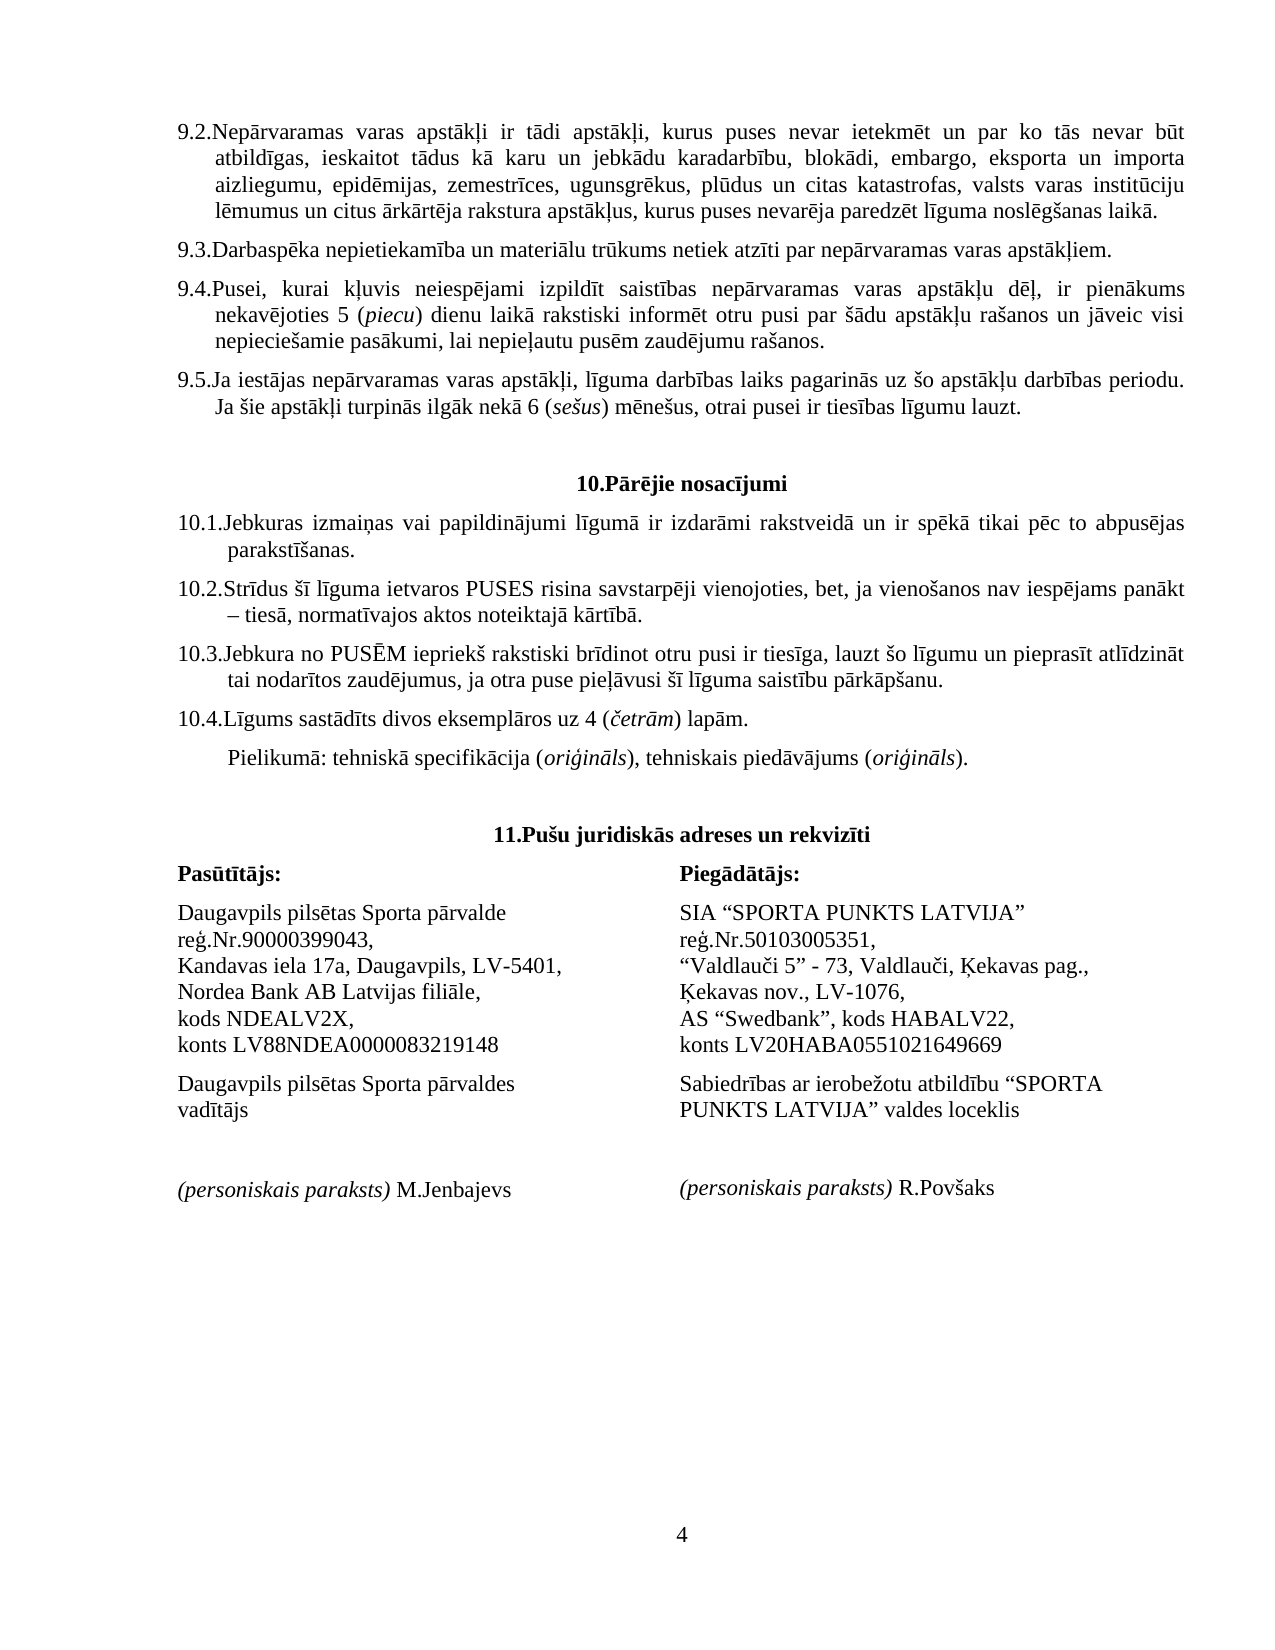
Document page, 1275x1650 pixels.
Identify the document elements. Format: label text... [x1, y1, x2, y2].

list 9.3.Darbaspēka nepietiekamība un materiālu trūkums netiek atzīti par nepārvaramas varas apstākļiem. [177, 236, 1186, 262]
list 9.4.Pusei, kurai kļuvis neiespējami izpildīt saistības nepārvaramas varas apstākļu dēļ, ir pienākums nekavējoties 5 (piecu) dienu laikā rakstiski informēt otru pusi par šādu apstākļu rašanos un jāveic visi nepieciešamie pasākumi, lai nepieļautu pusēm zaudējumu rašanos. [177, 275, 1186, 354]
text 10.4.Līgums sastādīts divos eksemplāros uz 4 (četrām) lapām. [177, 705, 1186, 731]
table_header Piegādātājs: SIA “SPORTA PUNKTS LATVIJA” reģ.Nr.50103005351, “Valdlauči 5” - 73, Valdlauči, Ķekavas pag., Ķekavas nov., LV-1076, AS “Swedbank”, kods HABALV22, konts LV20HABA0551021649669 Sabiedrības ar ierobežotu atbildību “SPORTA PUNKTS LATVIJA” valdes loceklis (personiskais paraksts) R.Povšaks [679, 860, 1181, 1215]
text Pielikumā: tehniskā specifikācija (oriģināls), tehniskais piedāvājums (oriģināls). [227, 744, 1186, 770]
text 10.3.Jebkura no PUSĒM iepriekš rakstiski brīdinot otru pusi ir tiesīga, lauzt šo līgumu un pieprasīt atlīdzināt tai nodarītos zaudējumus, ja otra puse pieļāvusi šī līguma saistību pārkāpšanu. [177, 640, 1186, 692]
text 10.Pārējie nosacījumi [177, 471, 1186, 497]
text 11.Pušu juridiskās adreses un rekvizīti [177, 822, 1186, 848]
list 9.2.Nepārvaramas varas apstākļi ir tādi apstākļi, kurus puses nevar ietekmēt un par ko tās nevar būt atbildīgas, ieskaitot tādus kā karu un jebkādu karadarbību, blokādi, embargo, eksporta un importa aizliegumu, epidēmijas, zemestrīces, ugunsgrēkus, plūdus un citas katastrofas, valsts varas institūciju lēmumus un citus ārkārtēja rakstura apstākļus, kurus puses nevarēja paredzēt līguma noslēgšanas laikā. [177, 118, 1186, 223]
text 10.1.Jebkuras izmaiņas vai papildinājumi līgumā ir izdarāmi rakstveidā un ir spēkā tikai pēc to abpusējas parakstīšanas. [177, 509, 1186, 562]
text 10.2.Strīdus šī līguma ietvaros PUSES risina savstarpēji vienojoties, bet, ja vienošanos nav iespējams panākt – tiesā, normatīvajos aktos noteiktajā kārtībā. [177, 574, 1186, 627]
list 9.5.Ja iestājas nepārvaramas varas apstākļi, līguma darbības laiks pagarinās uz šo apstākļu darbības periodu. Ja šie apstākļi turpinās ilgāk nekā 6 (sešus) mēnešus, otrai pusei ir tiesības līgumu lauzt. [177, 366, 1186, 419]
table_header Pasūtītājs: Daugavpils pilsētas Sporta pārvalde reģ.Nr.90000399043, Kandavas iela 17a, Daugavpils, LV-5401, Nordea Bank AB Latvijas filiāle, kods NDEALV2X, konts LV88NDEA0000083219148 Daugavpils pilsētas Sporta pārvaldes vadītājs (personiskais paraksts) M.Jenbajevs [177, 860, 679, 1215]
